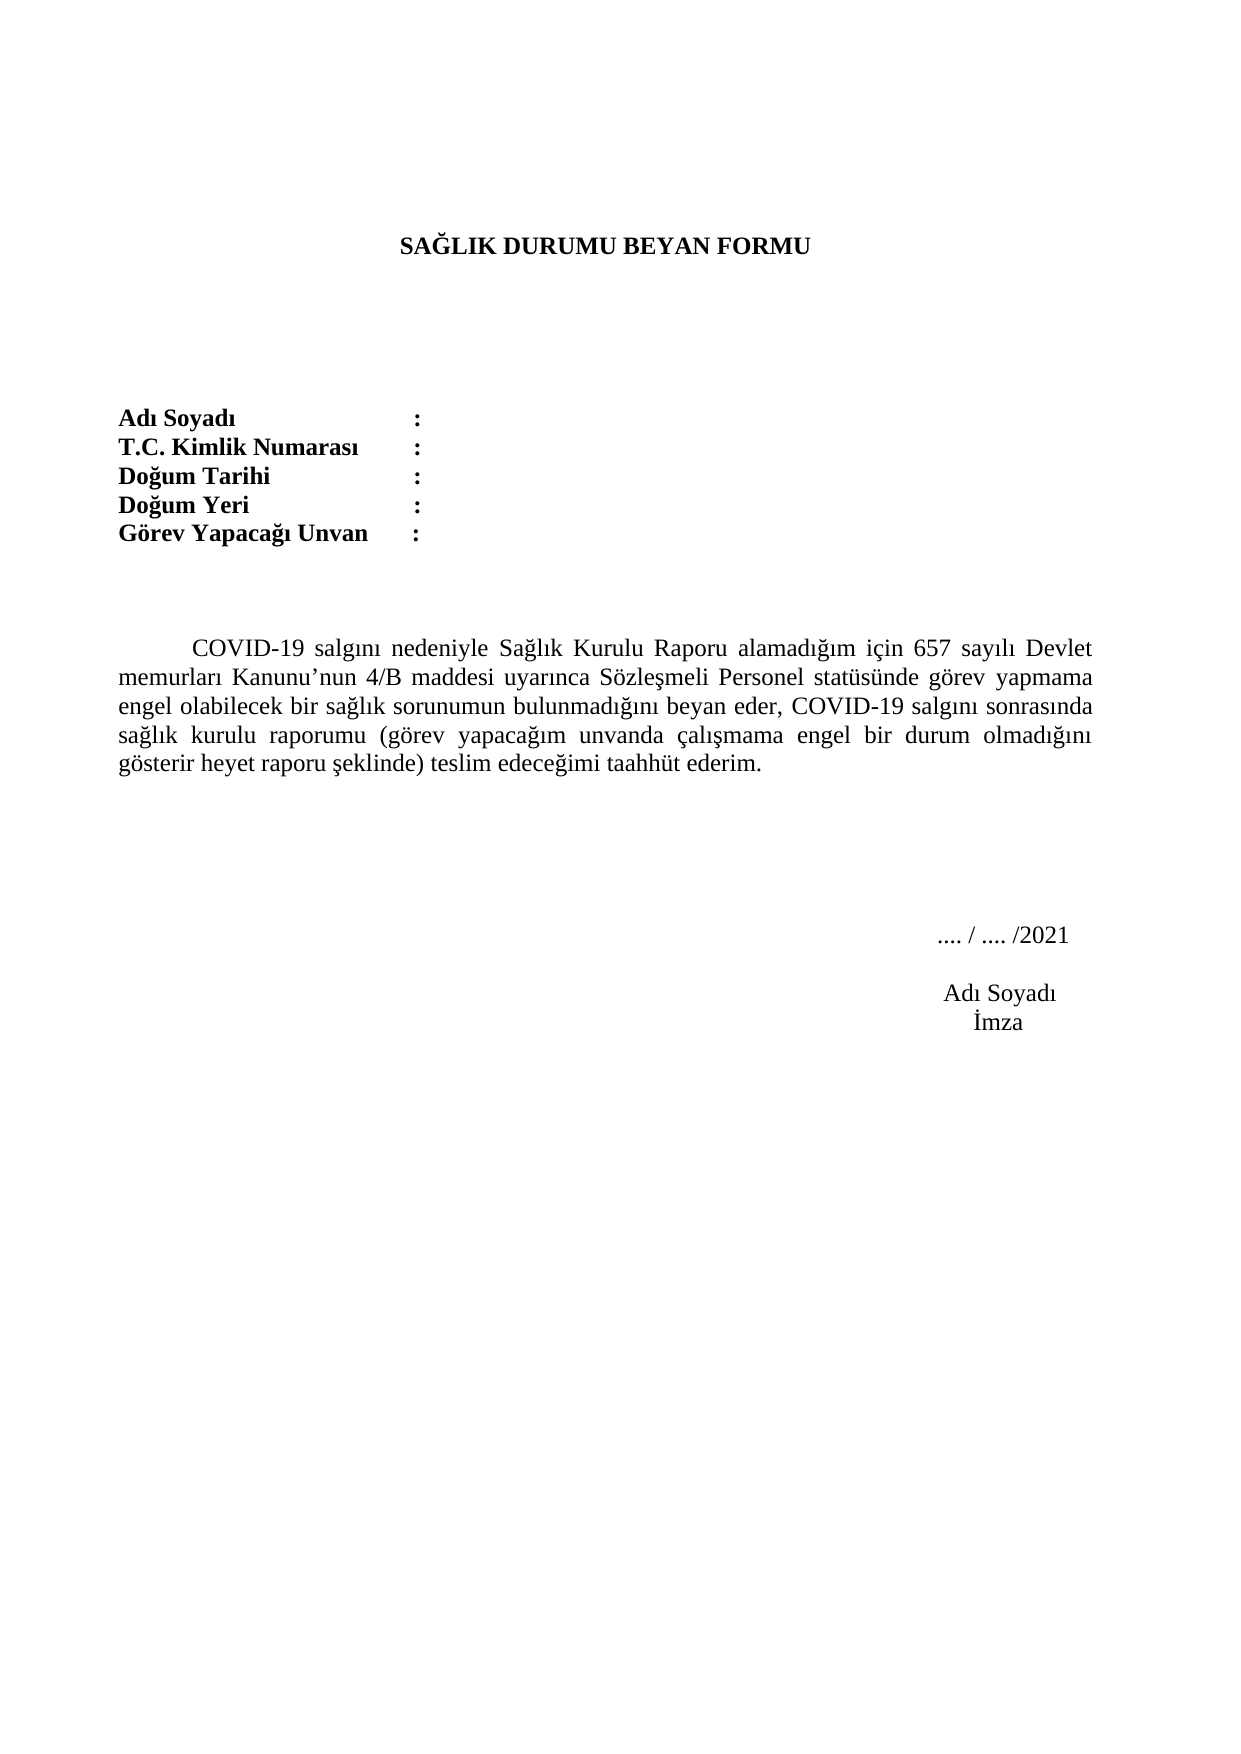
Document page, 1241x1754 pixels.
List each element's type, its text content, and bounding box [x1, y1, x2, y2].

text Doğum Tarihi : [118, 461, 1093, 490]
text COVID-19 salgını nedeniyle Sağlık Kurulu Raporu alamadığım için 657 sayılı Devlet memurları Kanunu’nun 4/B maddesi uyarınca Sözleşmeli Personel statüsünde görev yapmama engel olabilecek bir sağlık sorunumun bulunmadığını beyan eder, COVID-19 salgını sonrasında sağlık kurulu raporumu (görev yapacağım unvanda çalışmama engel bir durum olmadığını gösterir heyet raporu şeklinde) teslim edeceğimi taahhüt ederim. [118, 748, 1093, 777]
text Görev Yapacağı Unvan : [118, 518, 1093, 547]
text .... / .... /2021 [118, 920, 1093, 949]
text Adı Soyadı : [118, 403, 1093, 432]
text T.C. Kimlik Numarası : [118, 432, 1093, 461]
text Adı Soyadı İmza [118, 978, 1093, 1036]
text SAĞLIK DURUMU BEYAN FORMU [118, 231, 1093, 260]
text Doğum Yeri : [118, 490, 1093, 518]
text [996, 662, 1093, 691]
text COVID-19 salgını nedeniyle Sağlık Kurulu Raporu alamadığım için 657 sayılı Devlet memurları Kanunu’nun 4/B maddesi uyarınca Sözleşmeli Personel statüsünde görev yapmama engel olabilecek bir sağlık sorunumun bulunmadığını beyan eder, COVID-19 salgını sonrasında sağlık kurulu raporumu (görev yapacağım unvanda çalışmama engel bir durum olmadığını gösterir heyet raporu şeklinde) teslim edeceğimi taahhüt ederim. [118, 633, 1093, 662]
